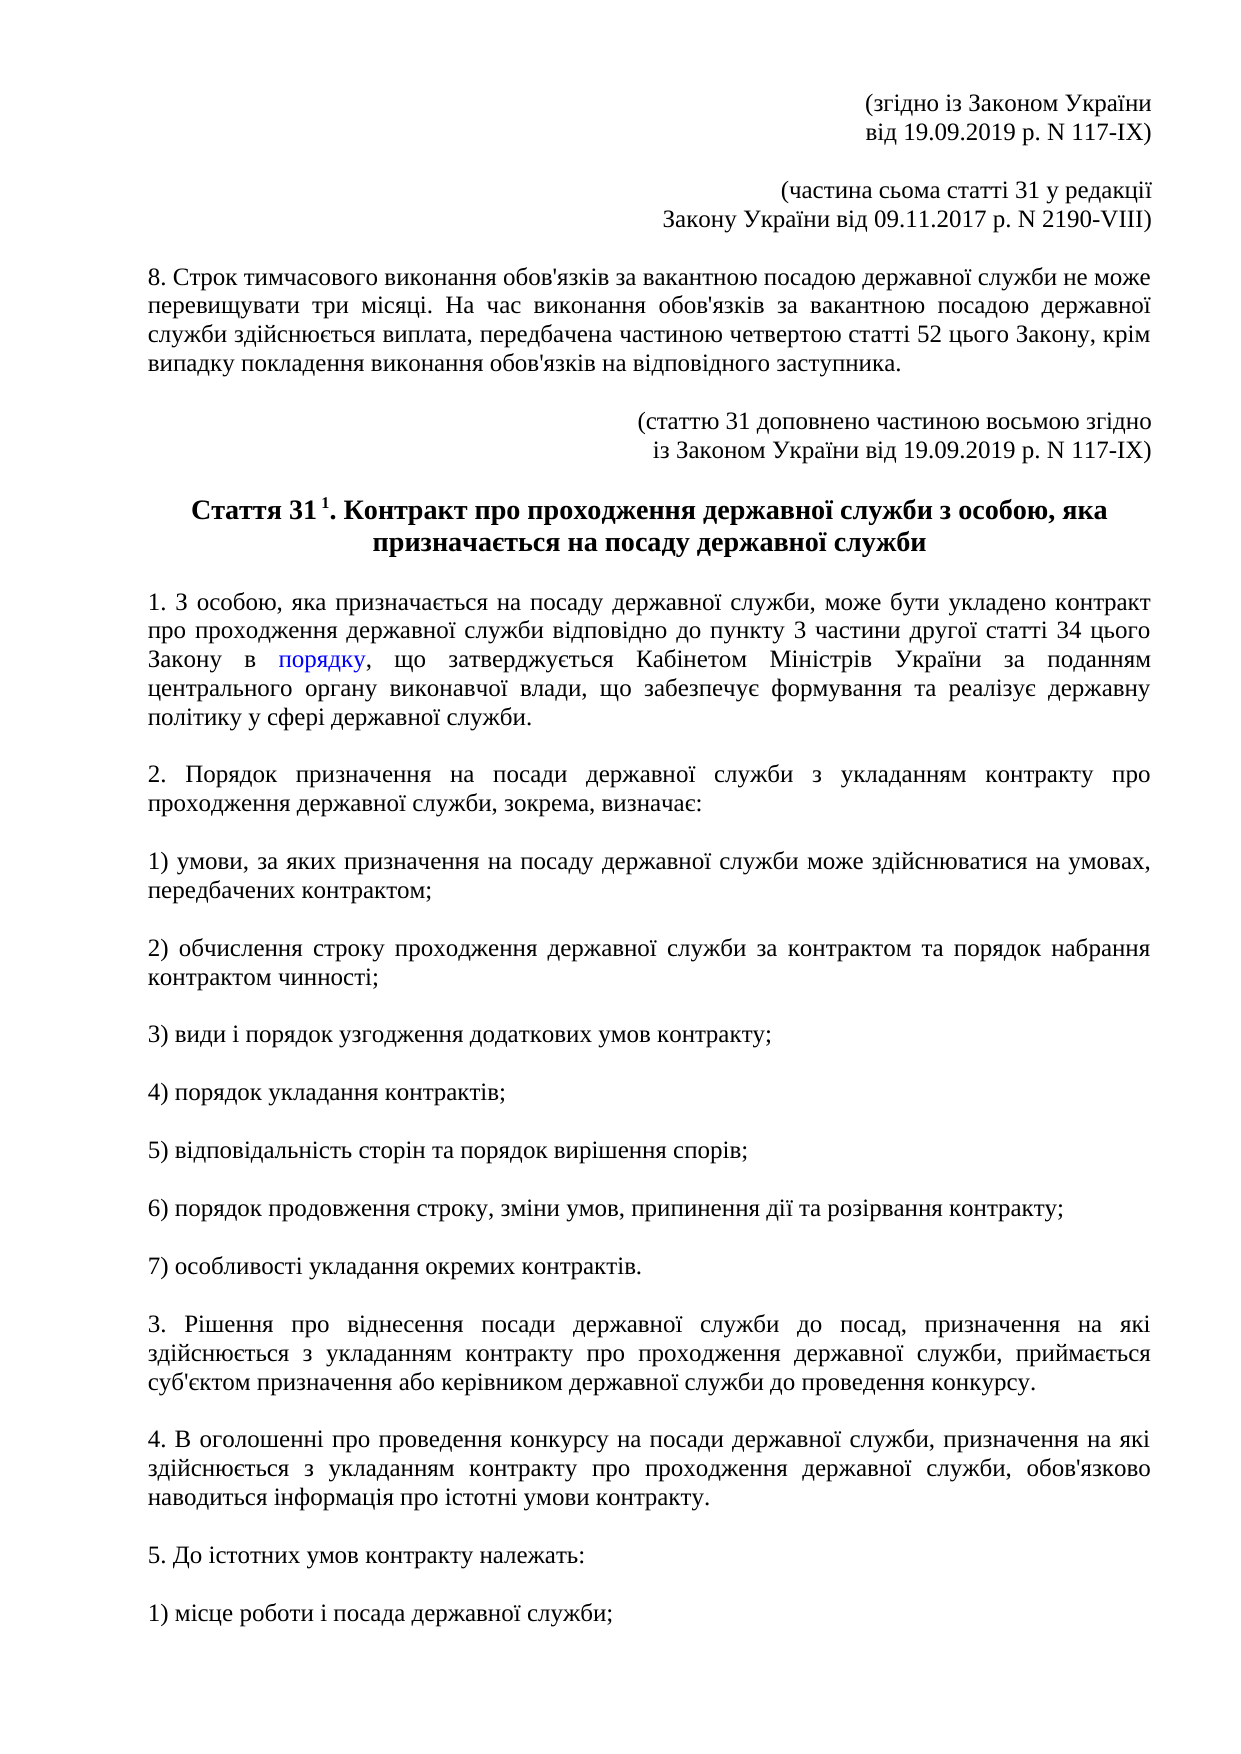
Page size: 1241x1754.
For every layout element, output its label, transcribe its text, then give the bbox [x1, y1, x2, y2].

text 1) умови, за яких призначення на посаду державної служби може здійснюватися на умовах, передбачених контрактом; [148, 846, 1152, 904]
text 5. До істотних умов контракту належать: [148, 1540, 1152, 1569]
text 2) обчислення строку проходження державної служби за контрактом та порядок набрання контрактом чинності; [148, 933, 1152, 990]
text 1. З особою, яка призначається на посаду державної служби, може бути укладено контракт про проходження державної служби відповідно до пункту 3 частини другої статті 34 цього Закону в порядку, що затверджується Кабінетом Міністрів України за поданням центрального органу виконавчої влади, що забезпечує формування та реалізує державну політику у сфері державної служби. [148, 587, 1152, 730]
text 4. В оголошенні про проведення конкурсу на посади державної служби, призначення на які здійснюється з укладанням контракту про проходження державної служби, обов'язково наводиться інформація про істотні умови контракту. [148, 1424, 1152, 1511]
text (статтю 31 доповнено частиною восьмою згідно із Законом України від 19.09.2019 р. N 117-IX) [148, 406, 1152, 463]
text 6) порядок продовження строку, зміни умов, припинення дії та розірвання контракту; [148, 1193, 1152, 1222]
text 8. Строк тимчасового виконання обов'язків за вакантною посадою державної служби не може перевищувати три місяці. На час виконання обов'язків за вакантною посадою державної служби здійснюється виплата, передбачена частиною четвертою статті 52 цього Закону, крім випадку покладення виконання обов'язків на відповідного заступника. [148, 262, 1152, 377]
text 5) відповідальність сторін та порядок вирішення спорів; [148, 1135, 1152, 1164]
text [148, 88, 1152, 146]
text (частина сьома статті 31 у редакції Закону України від 09.11.2017 р. N 2190-VIII) [148, 175, 1152, 233]
text 7) особливості укладання окремих контрактів. [148, 1251, 1152, 1280]
subtitle Стаття 31 1. Контракт про проходження державної служби з особою, яка призначається на посаду державної служби [148, 493, 1152, 557]
text 3. Рішення про віднесення посади державної служби до посад, призначення на які здійснюється з укладанням контракту про проходження державної служби, приймається суб'єктом призначення або керівником державної служби до проведення конкурсу. [148, 1309, 1152, 1395]
text 4) порядок укладання контрактів; [148, 1077, 1152, 1106]
text 1) місце роботи і посада державної служби; [148, 1598, 1152, 1627]
text 2. Порядок призначення на посади державної служби з укладанням контракту про проходження державної служби, зокрема, визначає: [148, 759, 1152, 817]
text 3) види і порядок узгодження додаткових умов контракту; [148, 1019, 1152, 1048]
